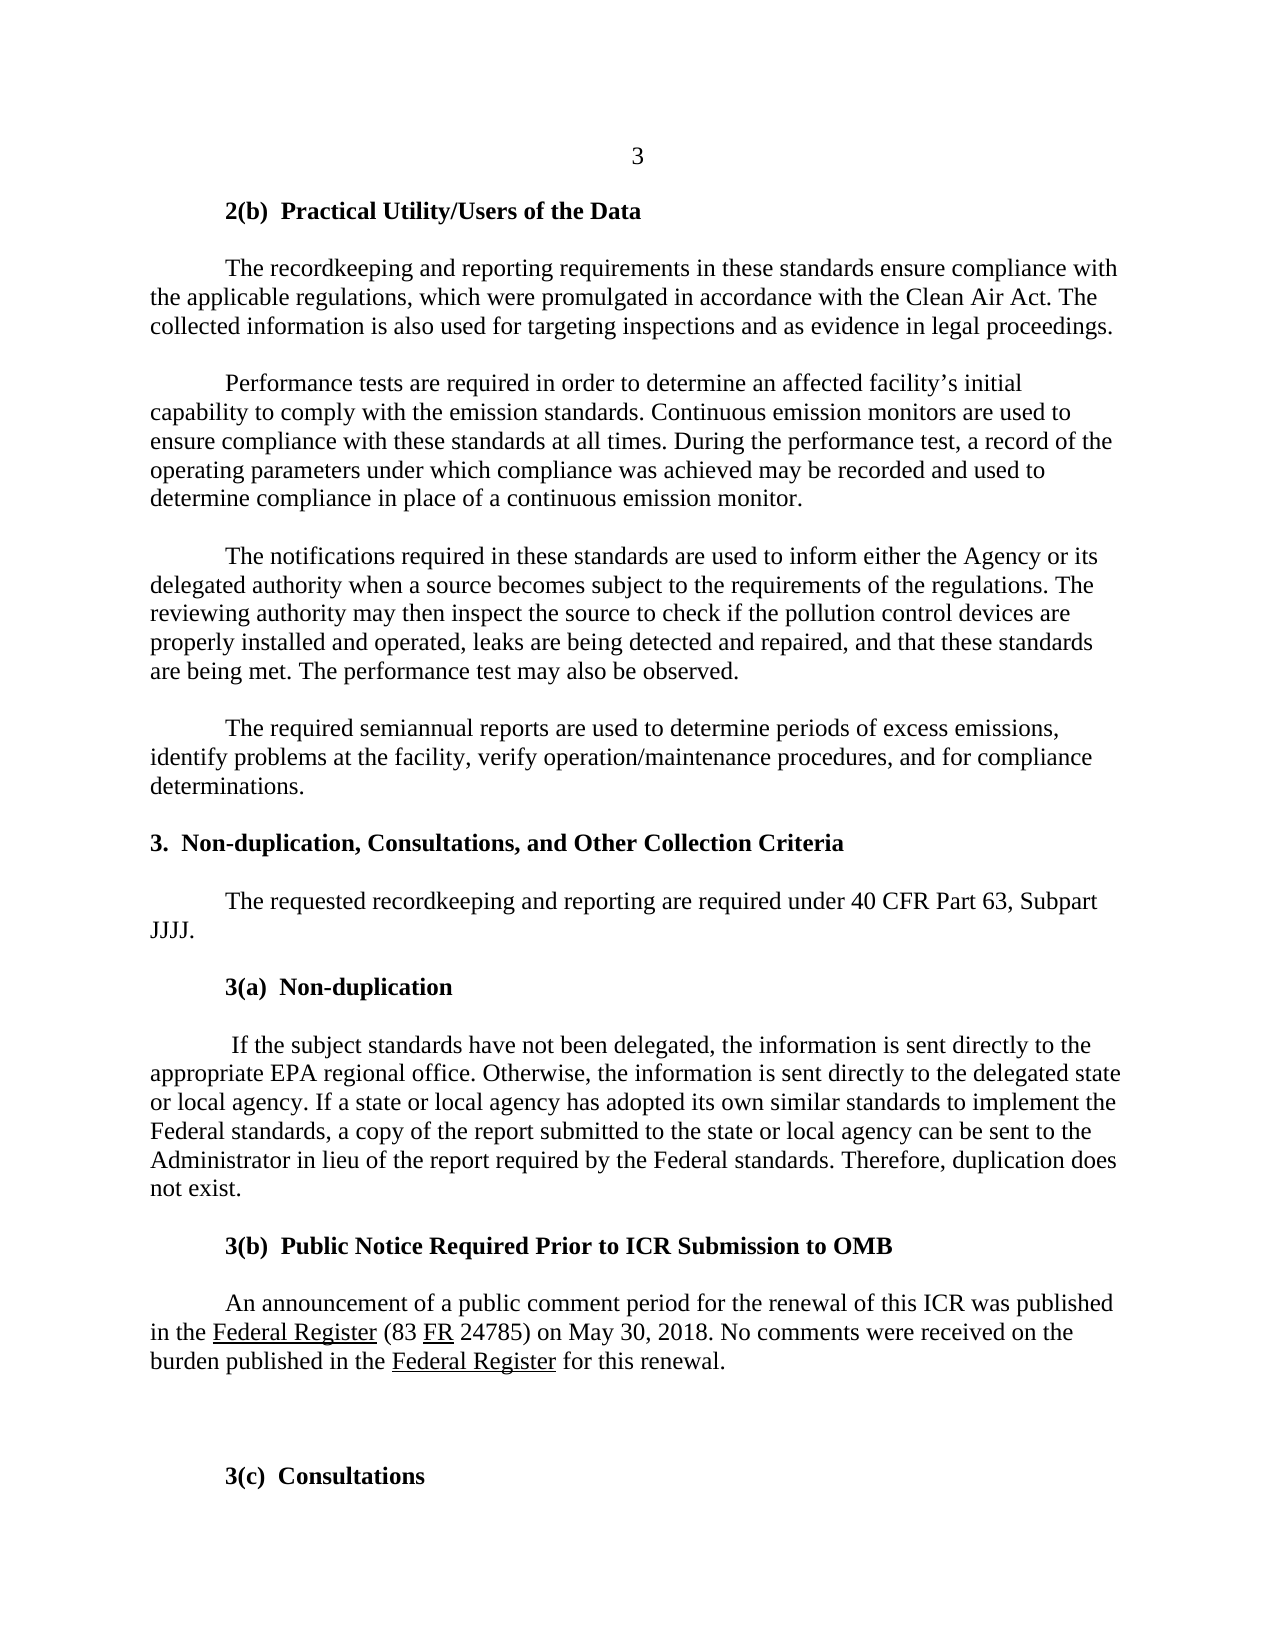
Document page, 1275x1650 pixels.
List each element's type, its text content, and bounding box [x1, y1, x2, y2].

text 3(a) Non-duplication [150, 972, 1125, 1001]
text The recordkeeping and reporting requirements in these standards ensure compliance with the applicable regulations, which were promulgated in accordance with the Clean Air Act. The collected information is also used for targeting inspections and as evidence in legal proceedings. [150, 253, 1125, 340]
text If the subject standards have not been delegated, the information is sent directly to the appropriate EPA regional office. Otherwise, the information is sent directly to the delegated state or local agency. If a state or local agency has adopted its own similar standards to implement the Federal standards, a copy of the report submitted to the state or local agency can be sent to the Administrator in lieu of the report required by the Federal standards. Therefore, duplication does not exist. [150, 1030, 1125, 1202]
text 3(b) Public Notice Required Prior to ICR Submission to OMB [150, 1231, 1125, 1260]
text 2(b) Practical Utility/Users of the Data [150, 196, 1125, 225]
text Performance tests are required in order to determine an affected facility’s initial capability to comply with the emission standards. Continuous emission monitors are used to ensure compliance with these standards at all times. During the performance test, a record of the operating parameters under which compliance was achieved may be recorded and used to determine compliance in place of a continuous emission monitor. [150, 368, 1125, 512]
text The required semiannual reports are used to determine periods of excess emissions, identify problems at the facility, verify operation/maintenance procedures, and for compliance determinations. [150, 713, 1125, 800]
text An announcement of a public comment period for the renewal of this ICR was published in the Federal Register (83 FR 24785) on May 30, 2018. No comments were received on the burden published in the Federal Register for this renewal. [150, 1288, 1125, 1375]
text 3(c) Consultations [150, 1459, 1125, 1490]
text The requested recordkeeping and reporting are required under 40 CFR Part 63, Subpart JJJJ. [150, 886, 1125, 943]
text 3. Non-duplication, Consultations, and Other Collection Criteria [150, 828, 1125, 857]
text The notifications required in these standards are used to inform either the Agency or its delegated authority when a source becomes subject to the requirements of the regulations. The reviewing authority may then inspect the source to check if the pollution control devices are properly installed and operated, leaks are being detected and repaired, and that these standards are being met. The performance test may also be observed. [150, 541, 1125, 685]
